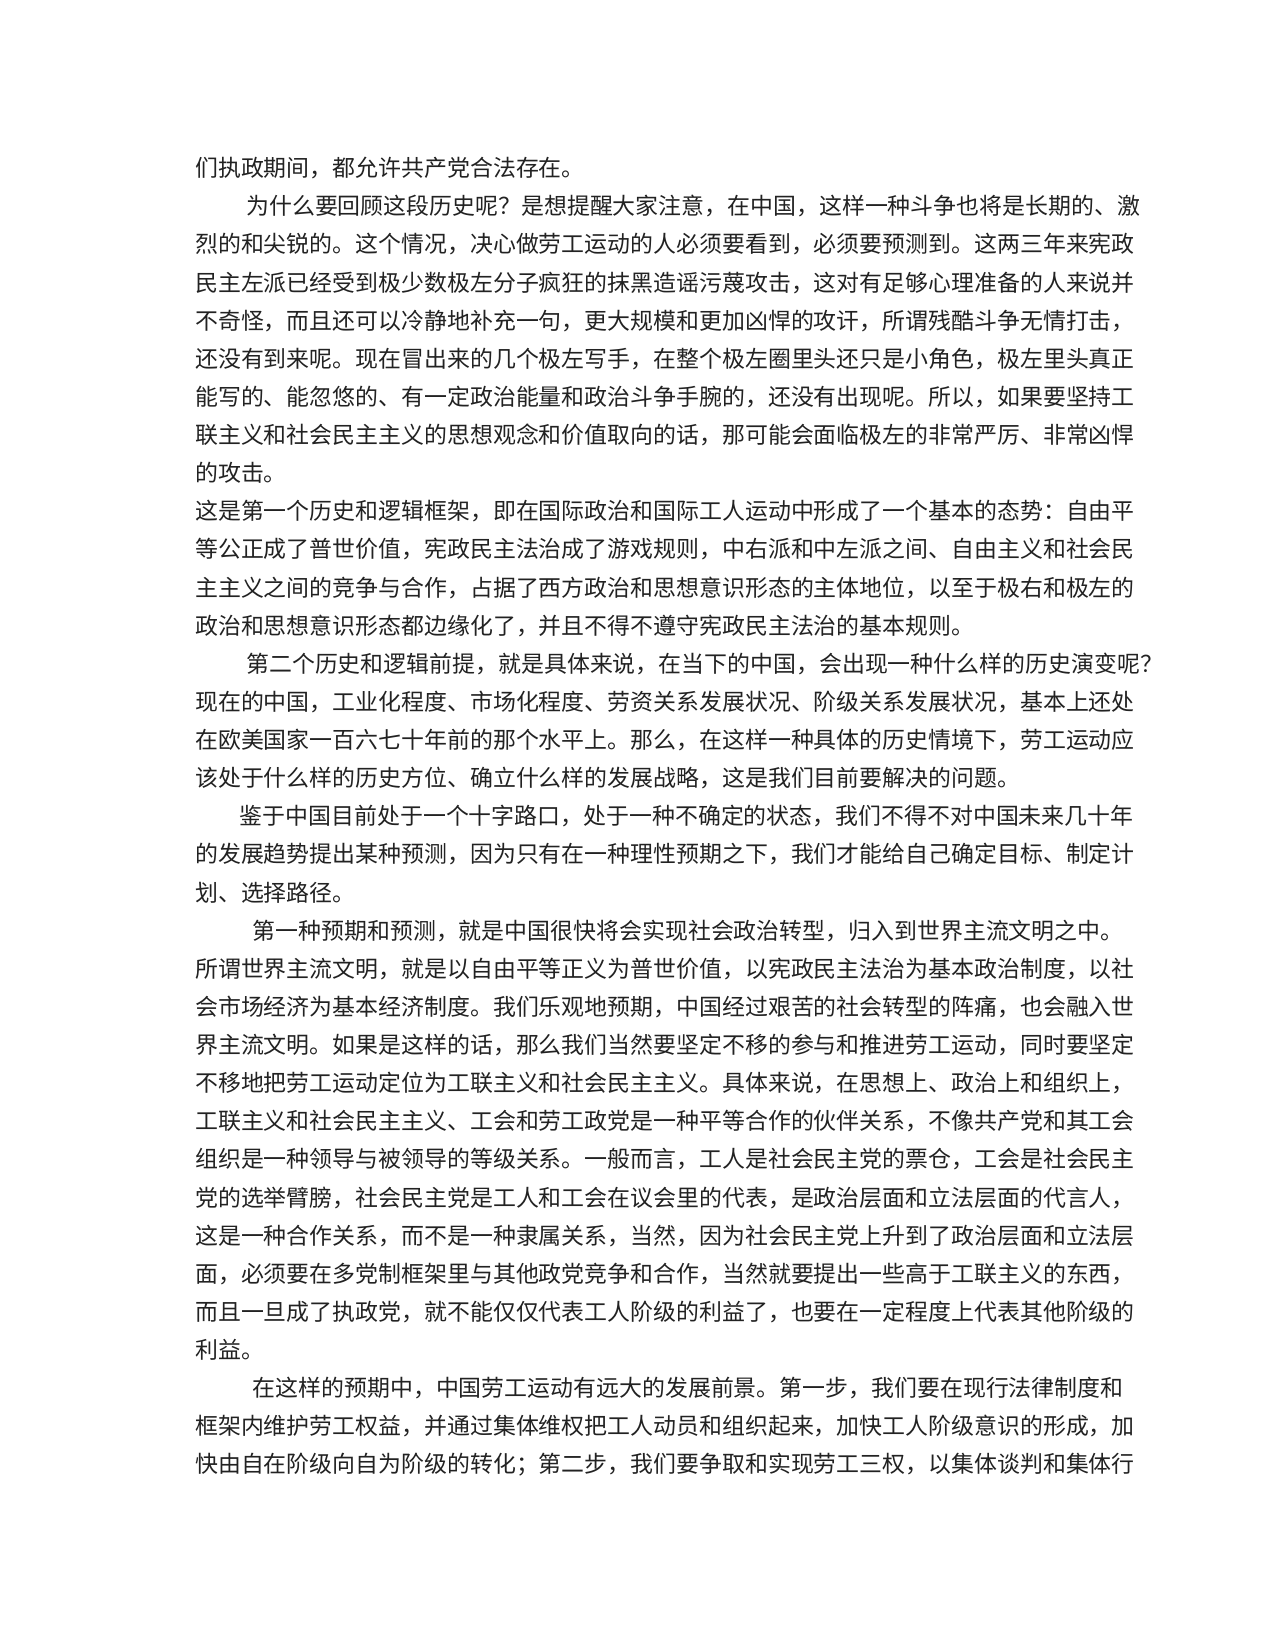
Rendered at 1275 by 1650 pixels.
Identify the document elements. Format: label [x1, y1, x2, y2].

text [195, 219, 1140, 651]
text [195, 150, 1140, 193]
text [195, 677, 1140, 1479]
